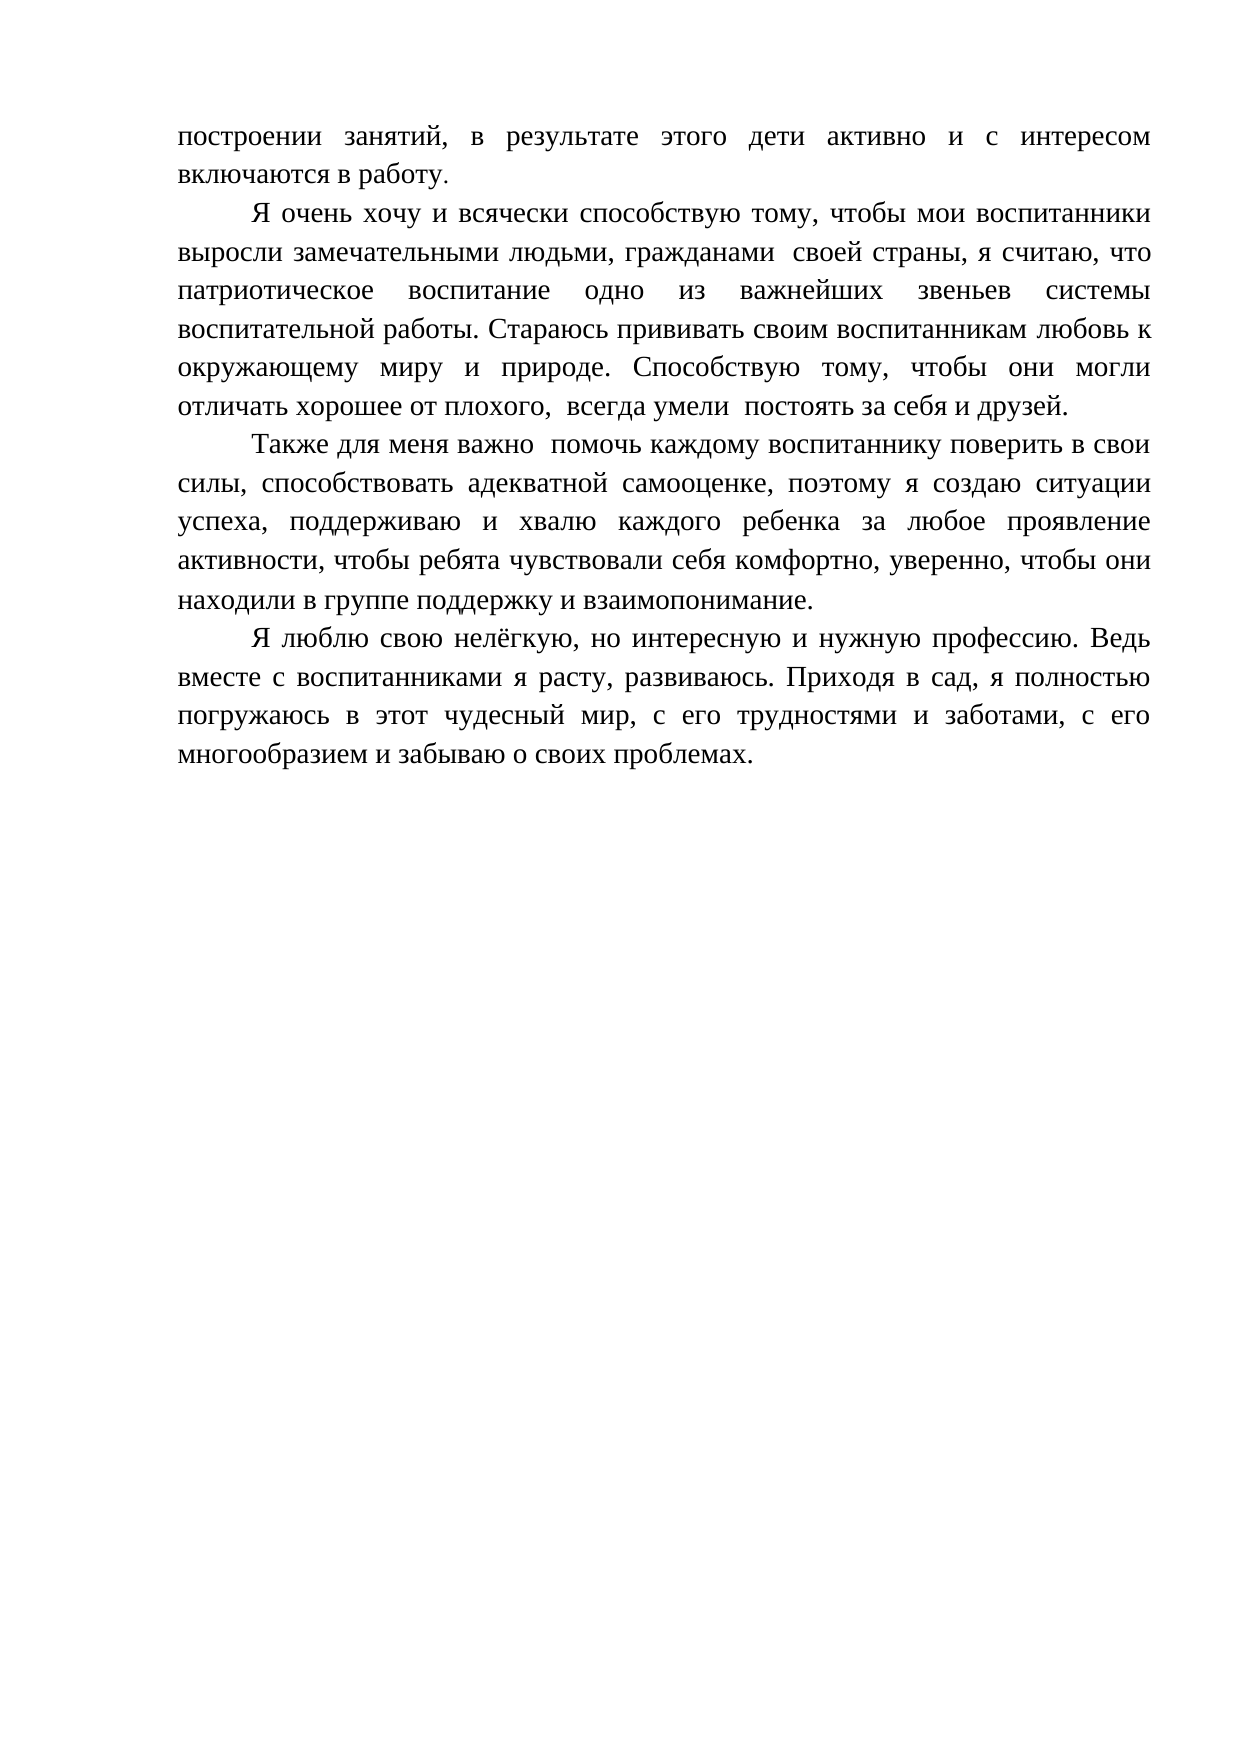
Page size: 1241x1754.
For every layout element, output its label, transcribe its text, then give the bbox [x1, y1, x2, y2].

text Также для меня важно помочь каждому воспитаннику поверить в свои силы, способствовать адекватной самооценке, поэтому я создаю ситуации успеха, поддерживаю и хвалю каждого ребенка за любое проявление активности, чтобы ребята чувствовали себя комфортно, уверенно, чтобы они находили в группе поддержку и взаимопонимание. [177, 426, 1152, 615]
text Я люблю свою нелёгкую, но интересную и нужную профессию. Ведь вместе с воспитанниками я расту, развиваюсь. Приходя в сад, я полностью погружаюсь в этот чудесный мир, с его трудностями и заботами, с его многообразием и забываю о своих проблемах. [177, 620, 1152, 769]
text Я очень хочу и всячески способствую тому, чтобы мои воспитанники выросли замечательными людьми, гражданами своей страны, я считаю, что патриотическое воспитание одно из важнейших звеньев системы воспитательной работы. Стараюсь прививать своим воспитанникам любовь к окружающему миру и природе. Способствую тому, чтобы они могли отличать хорошее от плохого, всегда умели постоять за себя и друзей. [177, 195, 1152, 421]
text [177, 118, 1152, 190]
